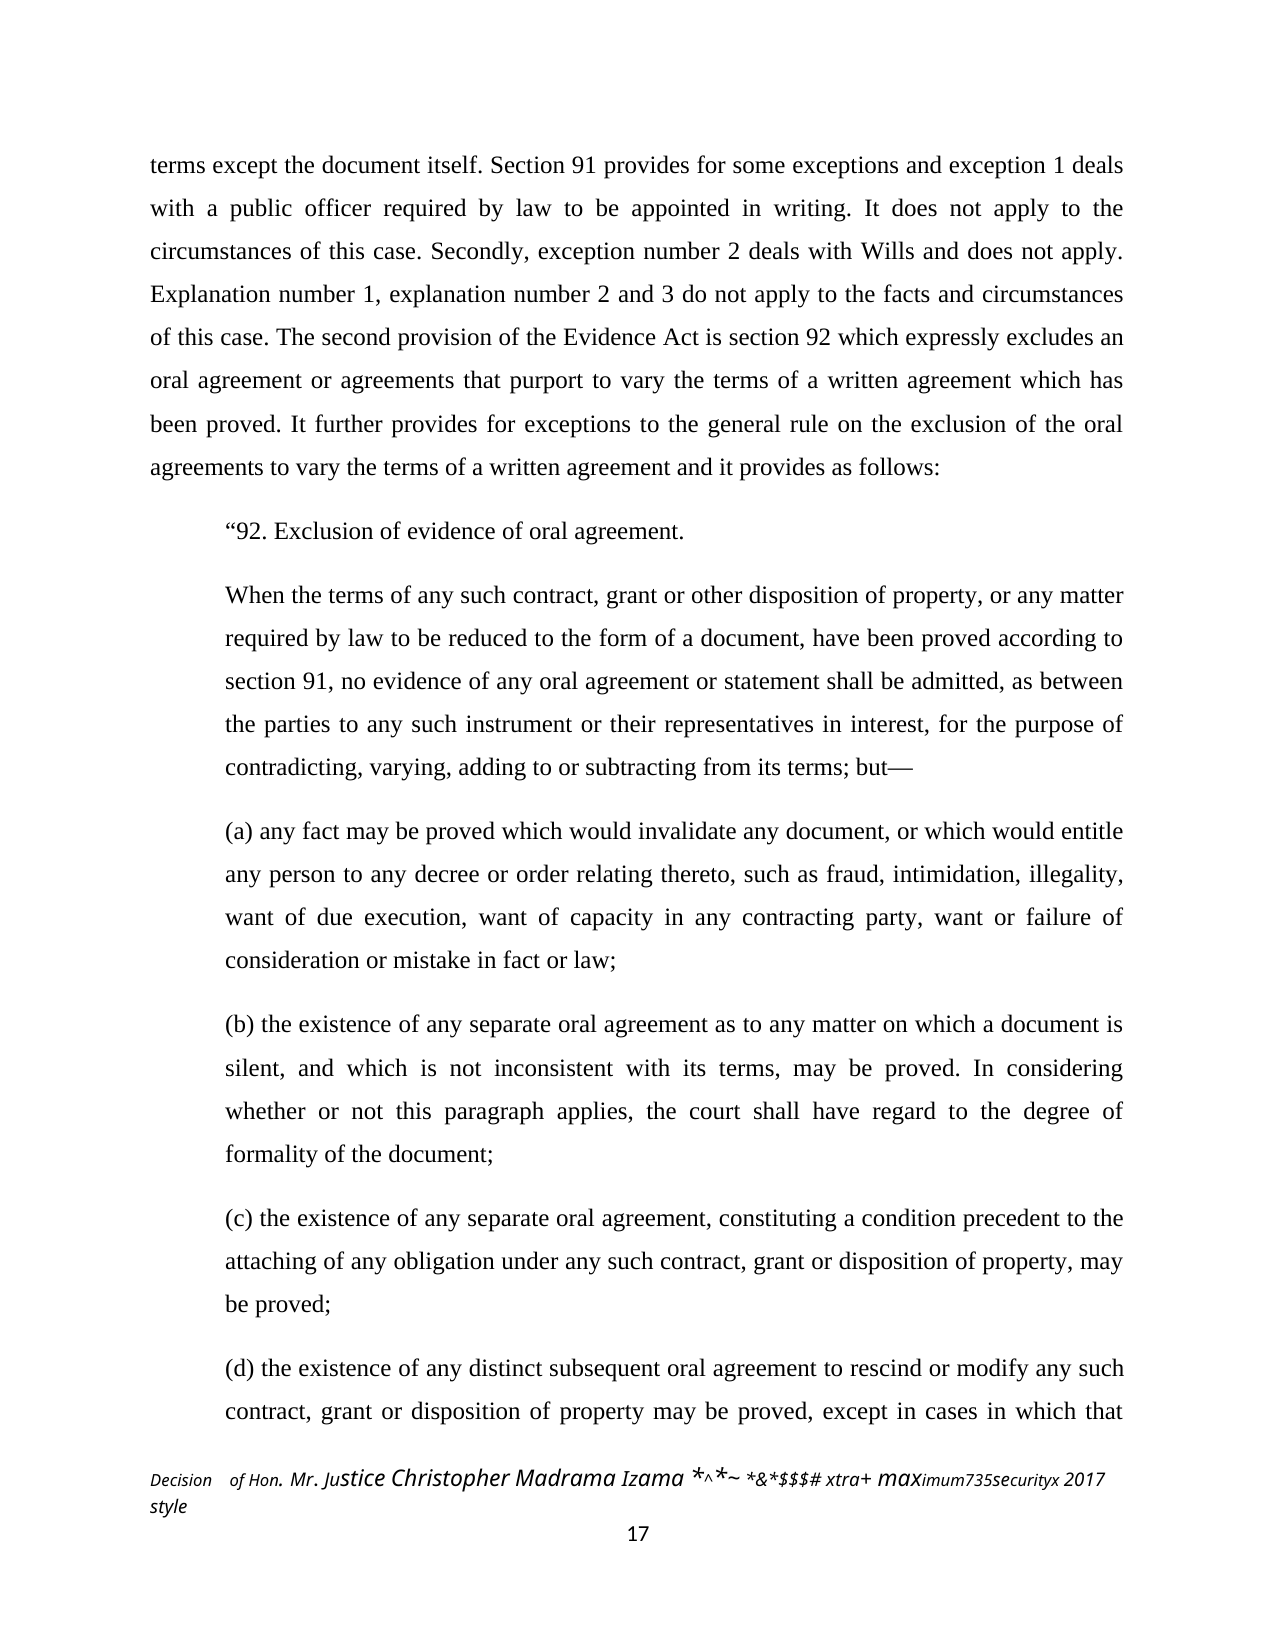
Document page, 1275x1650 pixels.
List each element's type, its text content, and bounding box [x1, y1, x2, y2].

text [150, 150, 1125, 481]
text (b) the existence of any separate oral agreement as to any matter on which a document is silent, and which is not inconsistent with its terms, may be proved. In considering whether or not this paragraph applies, the court shall have regard to the degree of formality of the document; [225, 1009, 1125, 1168]
text “92. Exclusion of evidence of oral agreement. [150, 516, 1125, 544]
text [225, 1353, 1125, 1425]
text (a) any fact may be proved which would invalidate any document, or which would entitle any person to any decree or order relating thereto, such as fraud, intimidation, illegality, want of due execution, want of capacity in any contracting party, want or failure of consideration or mistake in fact or law; [225, 816, 1125, 974]
text (c) the existence of any separate oral agreement, constituting a condition precedent to the attaching of any obligation under any such contract, grant or disposition of property, may be proved; [225, 1203, 1125, 1318]
text When the terms of any such contract, grant or other disposition of property, or any matter required by law to be reduced to the form of a document, have been proved according to section 91, no evidence of any oral agreement or statement shall be admitted, as between the parties to any such instrument or their representatives in interest, for the purpose of contradicting, varying, adding to or subtracting from its terms; but— [225, 580, 1125, 781]
